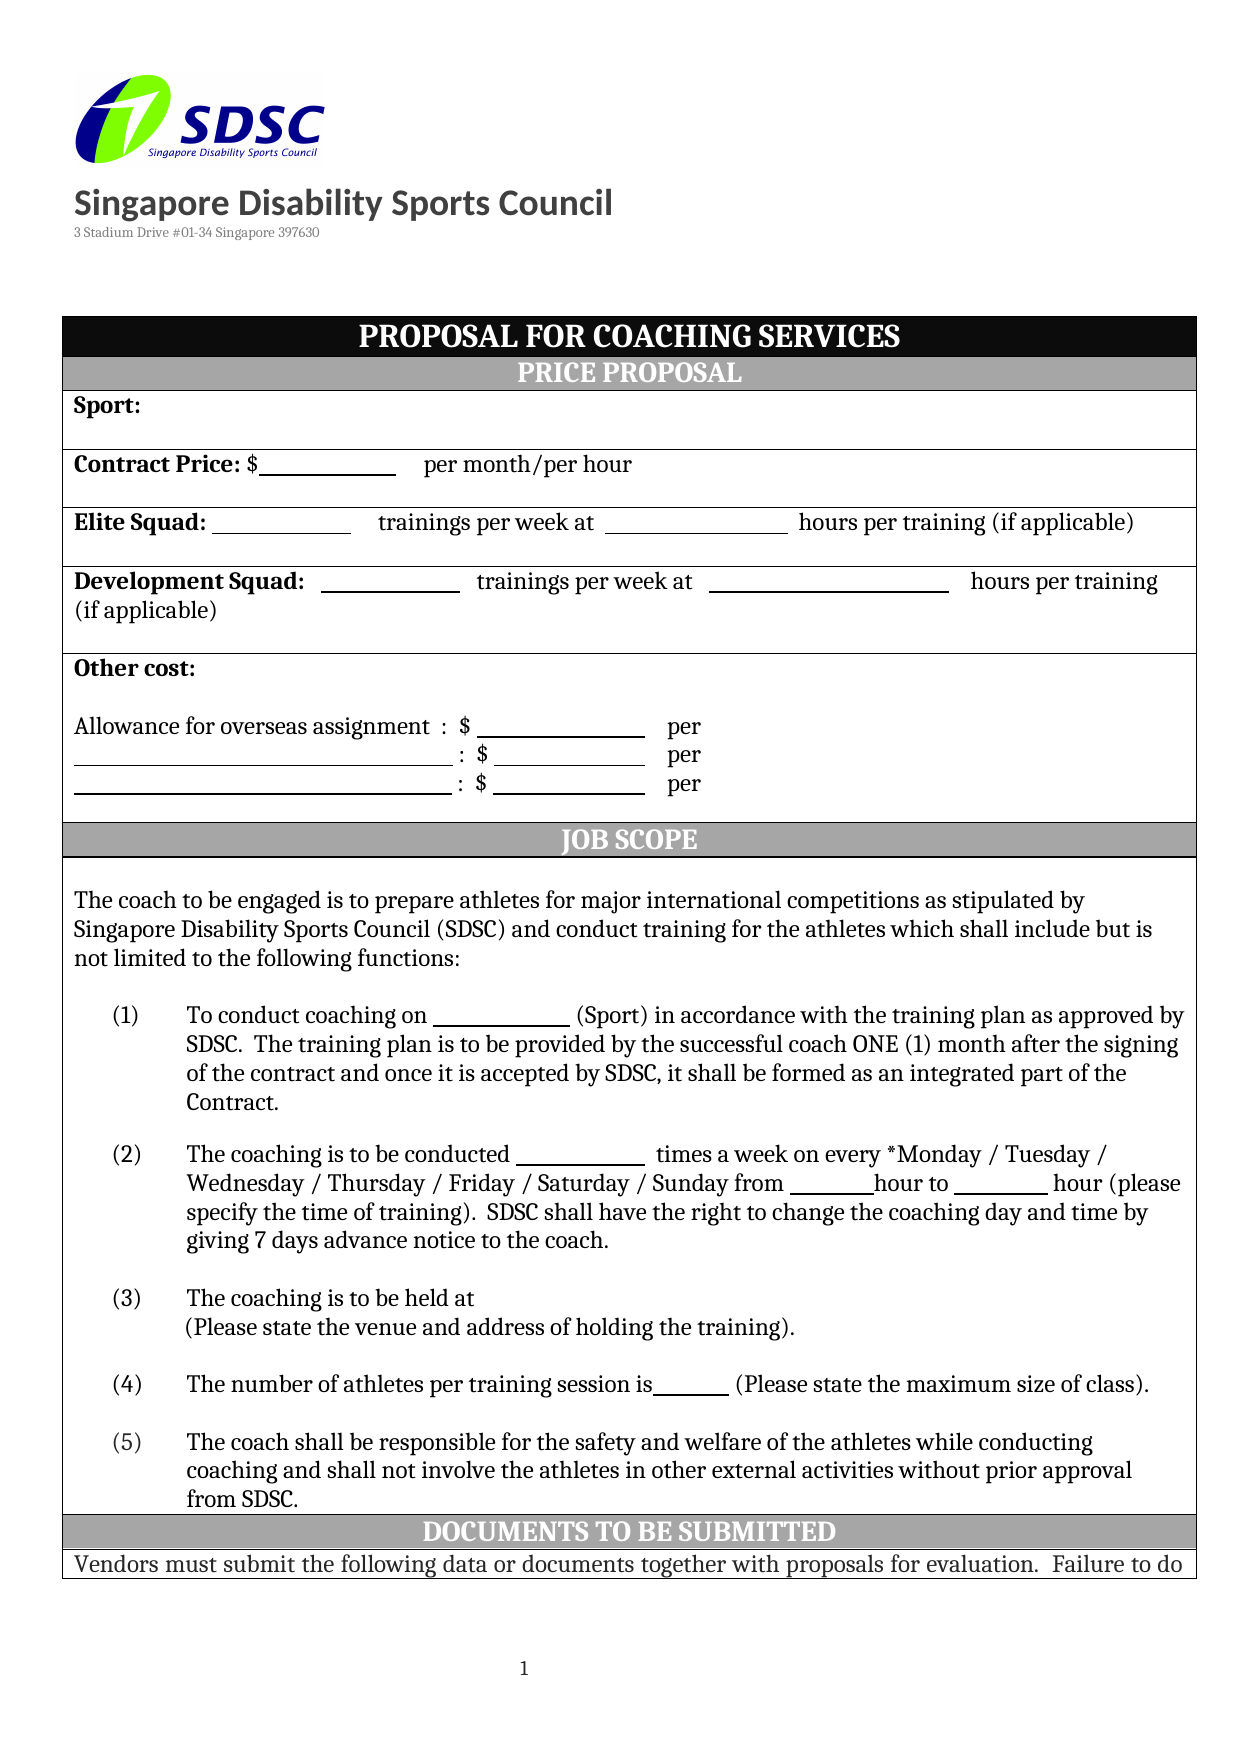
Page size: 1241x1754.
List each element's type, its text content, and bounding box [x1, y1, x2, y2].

table_header PROPOSAL FOR COACHING SERVICES [63, 317, 1196, 356]
table_cell Sport: [63, 391, 1196, 449]
picture [73, 73, 325, 167]
table_cell PRICE PROPOSAL [63, 357, 1196, 390]
table_cell DOCUMENTS TO BE SUBMITTED [63, 1515, 1196, 1548]
table_cell Other cost: Allowance for overseas assignment : $ per : $ per : $ per [63, 654, 1196, 822]
table_cell Development Squad: trainings per week at hours per training (if applicable) [63, 567, 1196, 653]
table_cell The coach to be engaged is to prepare athletes for major international competitions as stipulated by Singapore Disability Sports Council (SDSC) and conduct training for the athletes which shall include but is not limited to the following functions: To conduct coaching on (Sport) in accordance with the training plan as approved by SDSC. The training plan is to be provided by the successful coach ONE (1) month after the signing of the contract and once it is accepted by SDSC, it shall be formed as an integrated part of the Contract. The coaching is to be conducted times a week on every *Monday / Tuesday / Wednesday / Thursday / Friday / Saturday / Sunday from hour to hour (please specify the time of training). SDSC shall have the right to change the coaching day and time by giving 7 days advance notice to the coach. The coaching is to be held at (Please state the venue and address of holding the training). The number of athletes per training session is (Please state the maximum size of class). The coach shall be responsible for the safety and welfare of the athletes while conducting coaching and shall not involve the athletes in other external activities without prior approval from SDSC. [63, 858, 1196, 1514]
table_cell Contract Price: $ per month/per hour [63, 450, 1196, 507]
table_cell Elite Squad: trainings per week at hours per training (if applicable) [63, 508, 1196, 566]
table_cell JOB SCOPE [63, 823, 1196, 856]
